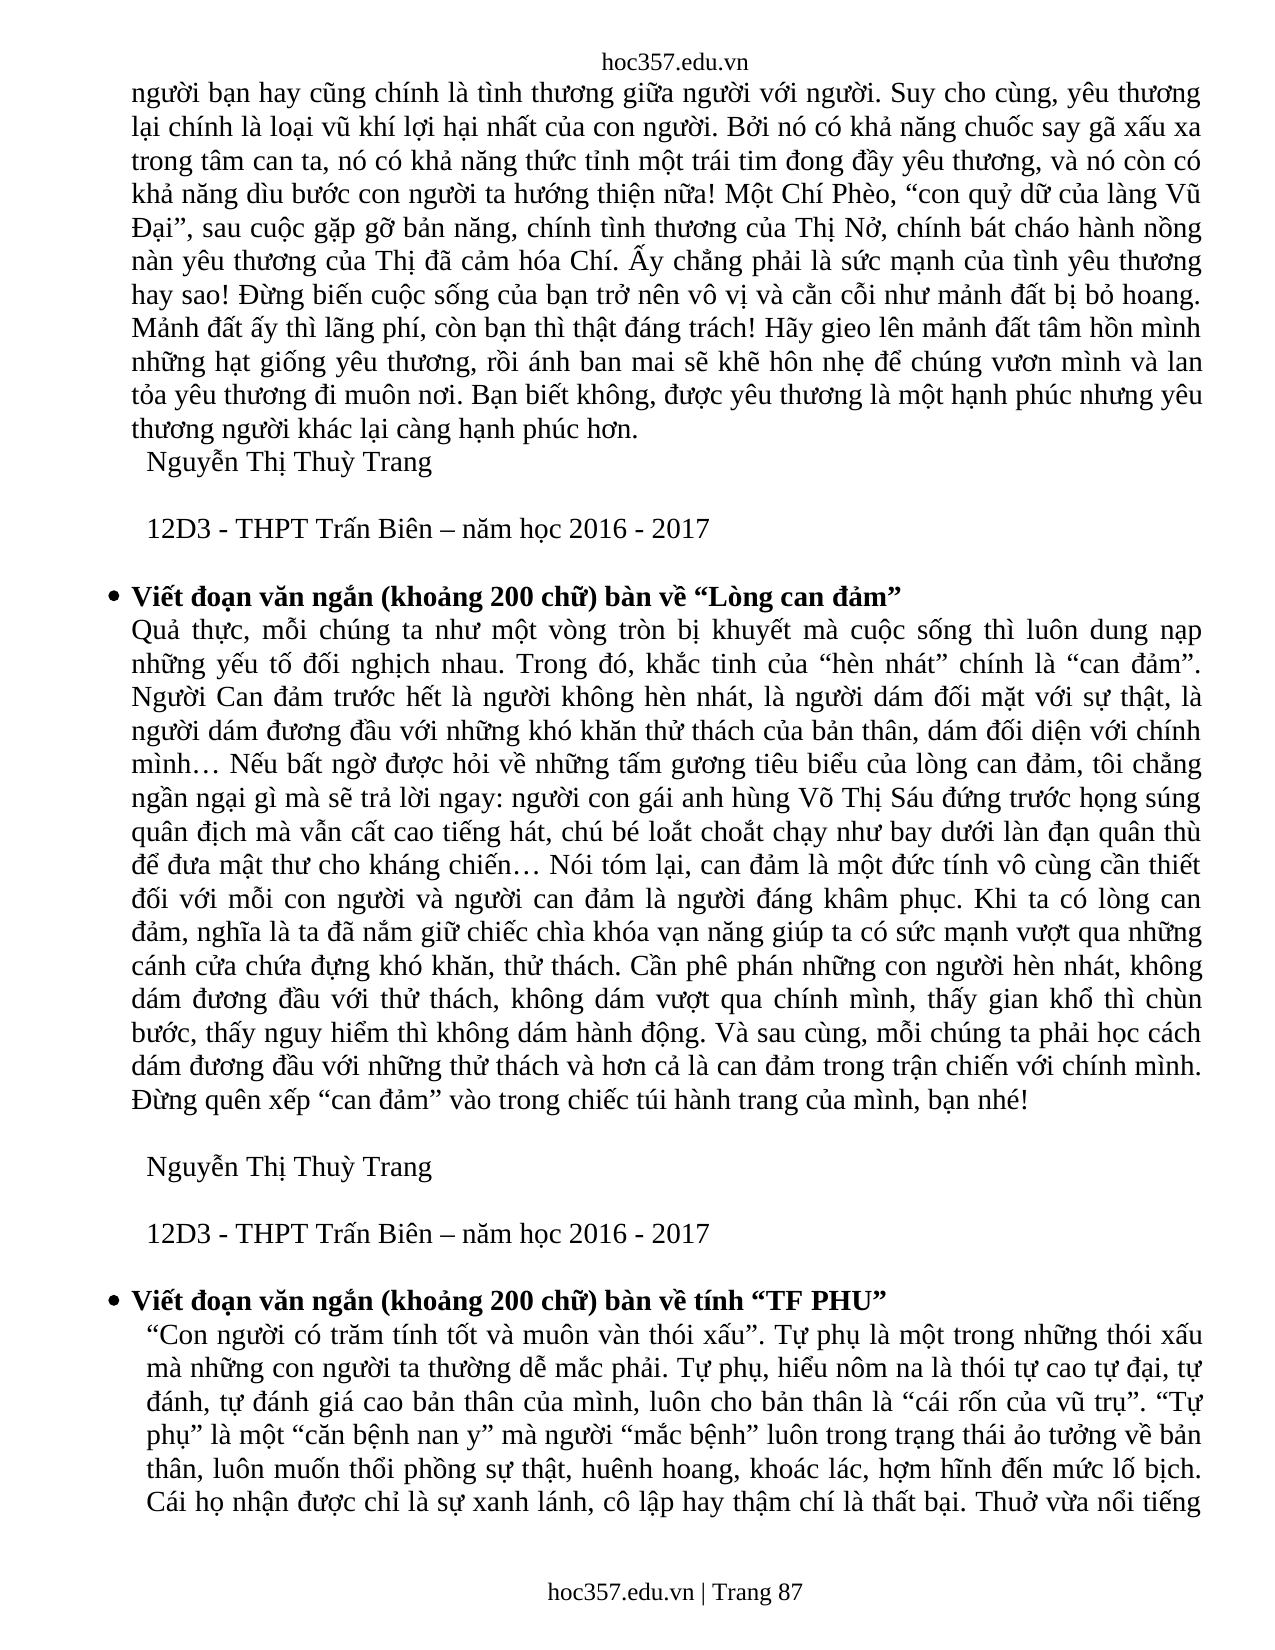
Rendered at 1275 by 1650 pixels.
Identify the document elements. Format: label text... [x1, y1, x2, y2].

list Viết đoạn văn ngắn (khoảng 200 chữ) bàn về “Lòng can đảm” [109, 579, 1204, 612]
list Viết đoạn văn ngắn (khoảng 200 chữ) bàn về tính “TF PHU” [109, 1283, 1204, 1317]
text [131, 76, 1204, 444]
text Nguyễn Thị Thuỳ Trang [146, 444, 1204, 478]
text Nguyễn Thị Thuỳ Trang [146, 1149, 1204, 1183]
text 12D3 - THPT Trấn Biên – năm học 2016 - 2017 [146, 512, 1204, 545]
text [146, 1317, 1204, 1518]
text 12D3 - THPT Trấn Biên – năm học 2016 - 2017 [146, 1216, 1204, 1250]
text Quả thực, mỗi chúng ta như một vòng tròn bị khuyết mà cuộc sống thì luôn dung nạp những yếu tố đối nghịch nhau. Trong đó, khắc tinh của “hèn nhát” chính là “can đảm”. Người Can đảm trước hết là người không hèn nhát, là người dám đối mặt với sự thật, là người dám đương đầu với những khó khăn thử thách của bản thân, dám đối diện với chính mình… Nếu bất ngờ được hỏi về những tấm gương tiêu biểu của lòng can đảm, tôi chẳng ngần ngại gì mà sẽ trả lời ngay: người con gái anh hùng Võ Thị Sáu đứng trước họng súng quân địch mà vẫn cất cao tiếng hát, chú bé loắt choắt chạy như bay dưới làn đạn quân thù để đưa mật thư cho kháng chiến… Nói tóm lại, can đảm là một đức tính vô cùng cần thiết đối với mỗi con người và người can đảm là người đáng khâm phục. Khi ta có lòng can đảm, nghĩa là ta đã nắm giữ chiếc chìa khóa vạn năng giúp ta có sức mạnh vượt qua những cánh cửa chứa đựng khó khăn, thử thách. Cần phê phán những con người hèn nhát, không dám đương đầu với thử thách, không dám vượt qua chính mình, thấy gian khổ thì chùn bước, thấy nguy hiểm thì không dám hành động. Và sau cùng, mỗi chúng ta phải học cách dám đương đầu với những thử thách và hơn cả là can đảm trong trận chiến với chính mình. Đừng quên xếp “can đảm” vào trong chiếc túi hành trang của mình, bạn nhé! [131, 612, 1204, 1116]
